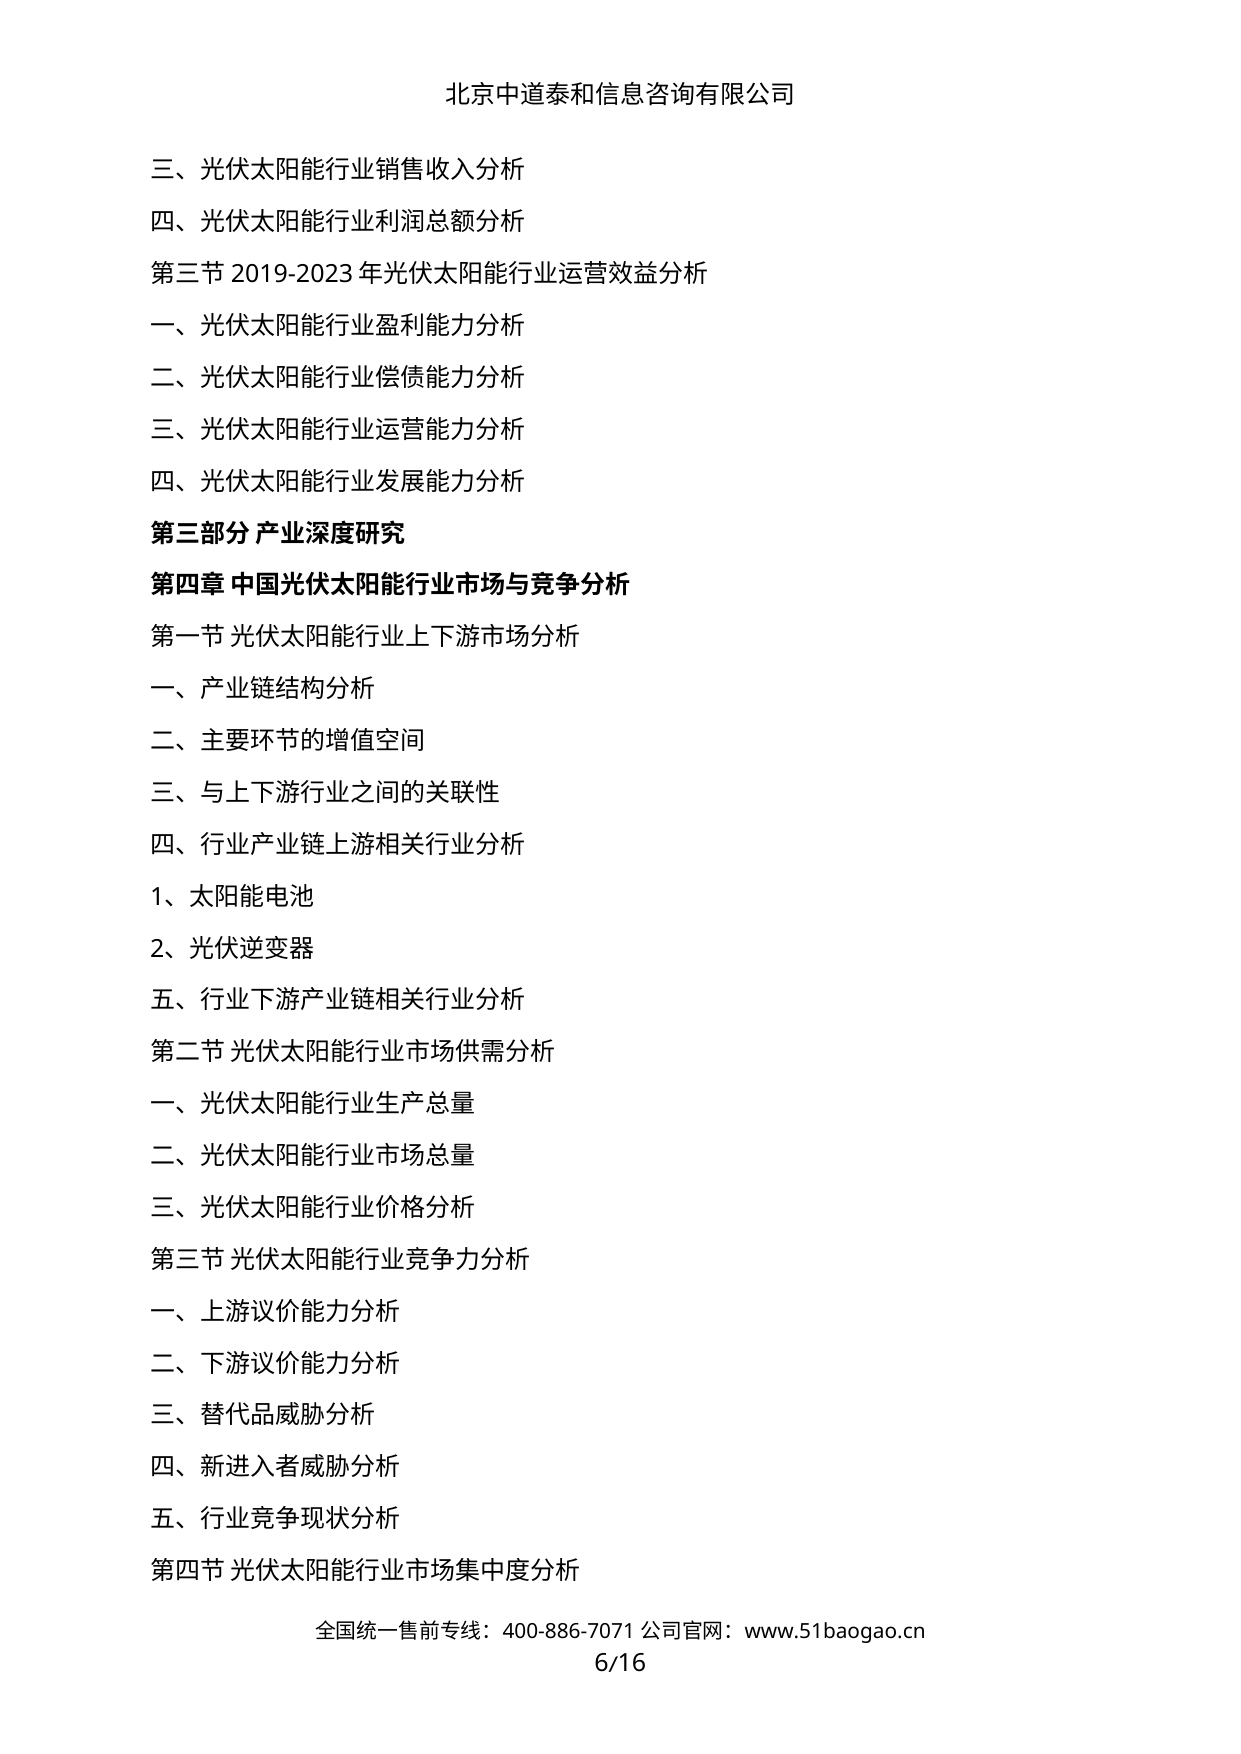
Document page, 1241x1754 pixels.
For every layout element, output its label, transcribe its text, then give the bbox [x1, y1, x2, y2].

text 第四章 中国光伏太阳能行业市场与竞争分析 [150, 565, 1090, 601]
text 二、光伏太阳能行业市场总量 [150, 1136, 1090, 1172]
text 一、光伏太阳能行业盈利能力分析 [150, 306, 1090, 342]
text 二、主要环节的增值空间 [150, 721, 1090, 757]
text 二、光伏太阳能行业偿债能力分析 [150, 357, 1090, 394]
text 四、光伏太阳能行业发展能力分析 [150, 461, 1090, 497]
text 三、光伏太阳能行业运营能力分析 [150, 409, 1090, 446]
text 四、行业产业链上游相关行业分析 [150, 824, 1090, 861]
text 二、下游议价能力分析 [150, 1343, 1090, 1379]
text 五、行业竞争现状分析 [150, 1499, 1090, 1535]
text 第三部分 产业深度研究 [150, 513, 1090, 549]
text 一、光伏太阳能行业生产总量 [150, 1084, 1090, 1120]
text 第三节 光伏太阳能行业竞争力分析 [150, 1239, 1090, 1276]
text 五、行业下游产业链相关行业分析 [150, 980, 1090, 1016]
text 四、光伏太阳能行业利润总额分析 [150, 202, 1090, 238]
text 三、光伏太阳能行业价格分析 [150, 1187, 1090, 1224]
text 三、光伏太阳能行业销售收入分析 [150, 150, 1090, 186]
text 第二节 光伏太阳能行业市场供需分析 [150, 1032, 1090, 1068]
text 第三节 2019-2023年光伏太阳能行业运营效益分析 [150, 254, 1090, 290]
text 一、产业链结构分析 [150, 669, 1090, 705]
text 1、太阳能电池 [150, 876, 1090, 912]
text 三、与上下游行业之间的关联性 [150, 772, 1090, 809]
text 一、上游议价能力分析 [150, 1291, 1090, 1327]
text 2、光伏逆变器 [150, 928, 1090, 964]
text 第四节 光伏太阳能行业市场集中度分析 [150, 1551, 1090, 1587]
text 四、新进入者威胁分析 [150, 1447, 1090, 1483]
text 第一节 光伏太阳能行业上下游市场分析 [150, 617, 1090, 653]
text 三、替代品威胁分析 [150, 1395, 1090, 1431]
